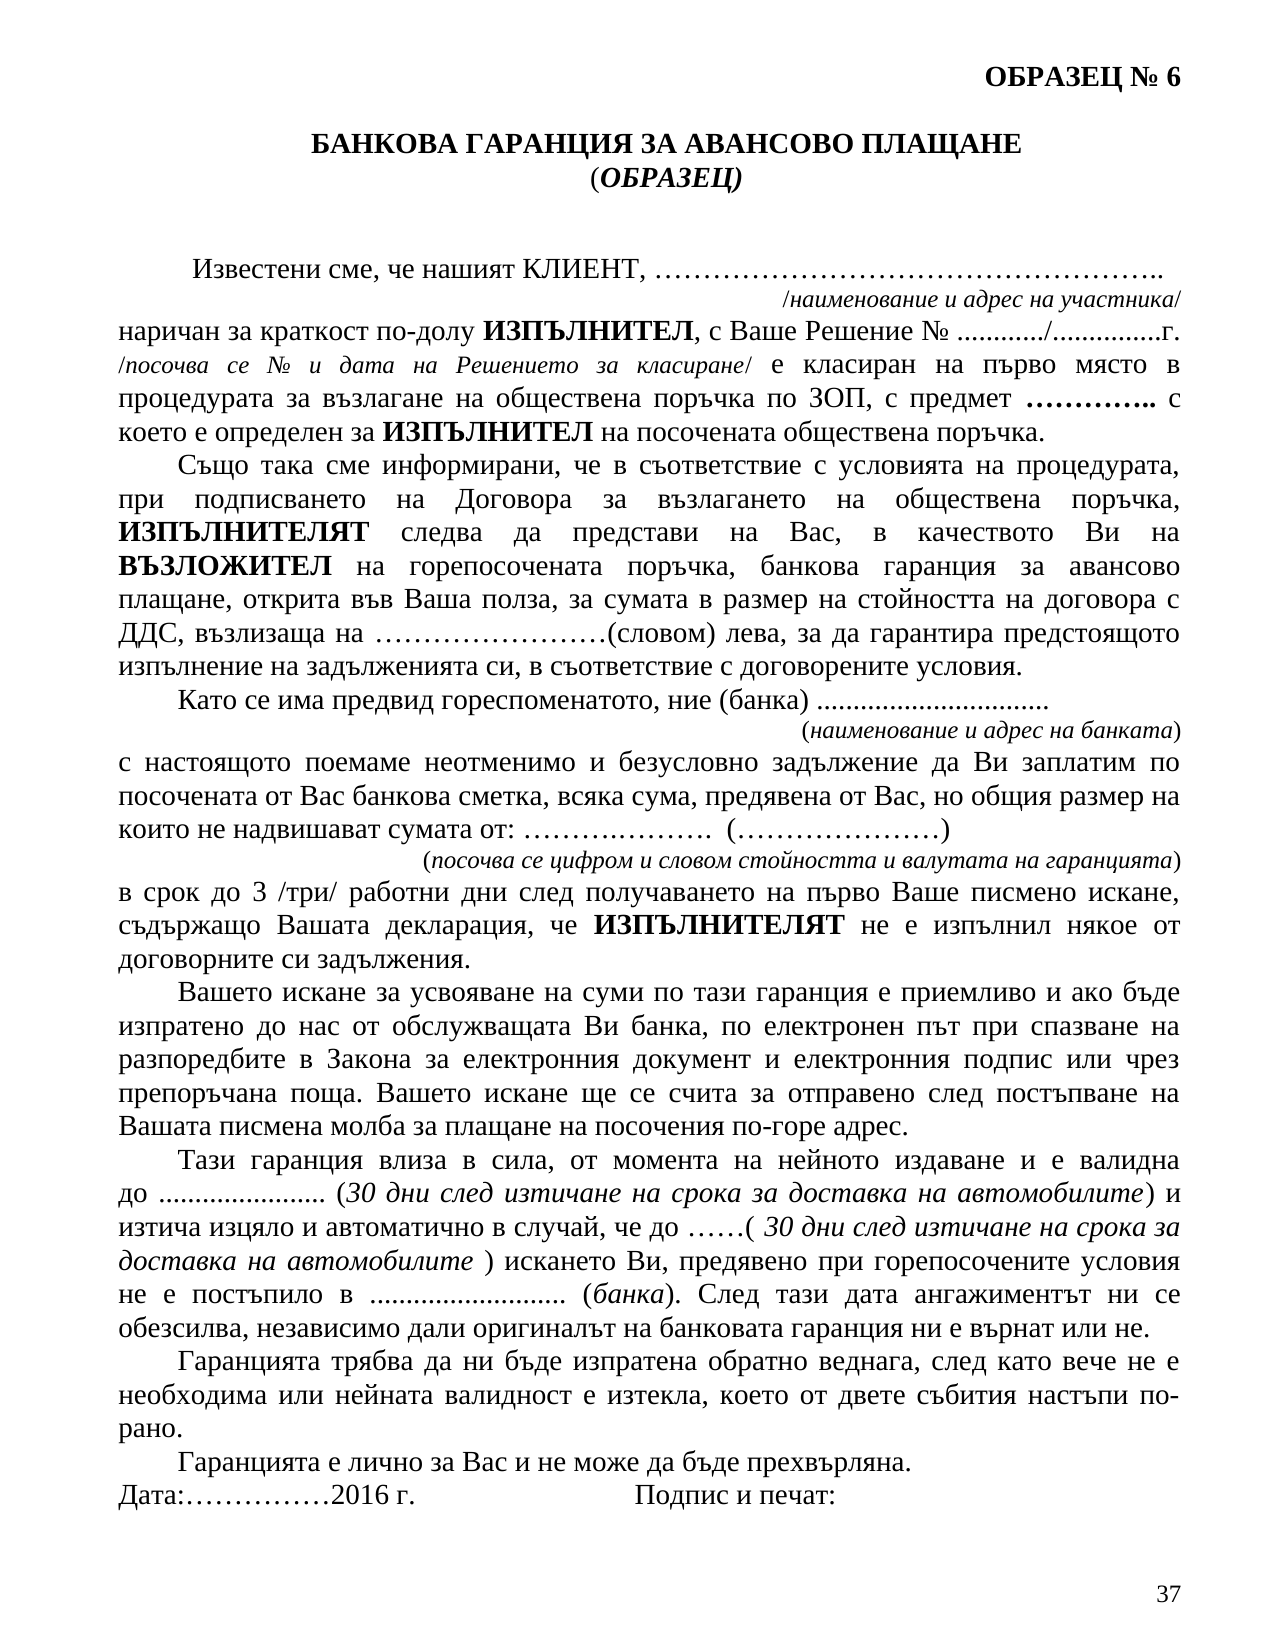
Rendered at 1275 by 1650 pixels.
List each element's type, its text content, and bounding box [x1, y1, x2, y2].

text с настоящото поемаме неотменимо и безусловно задължение да Ви заплатим по посочената от Вас банкова сметка, всяка сума, предявена от Вас, но общия размер на които не надвишават сумата от: ……….………. (…………………) [118, 744, 1181, 845]
text (ОБРАЗЕЦ) [84, 160, 1181, 193]
text Също така сме информирани, че в съответствие с условията на процедурата, при подписването на Договора за възлагането на обществена поръчка, ИЗПЪЛНИТЕЛЯТ следва да представи на Вас, в качеството Ви на ВЪЗЛОЖИТЕЛ на горепосочената поръчка, банкова гаранция за авансово плащане, открита във Ваша полза, за сумата в размер на стойността на договора с ДДС, възлизаща на ……………………(словом) лева, за да гарантира предстоящото изпълнение на задълженията си, в съответствие с договорените условия. [118, 447, 1181, 682]
text наричан за краткост по-долу ИЗПЪЛНИТЕЛ, с Ваше Решение № ............/...............г. /посочва се № и дата на Решението за класиране/ е класиран на първо място в процедурата за възлагане на обществена поръчка по ЗОП, с предмет ………….. с което е определен за ИЗПЪЛНИТЕЛ на посочената обществена поръчка. [118, 313, 1181, 447]
text Гаранцията трябва да ни бъде изпратена обратно веднага, след като вече не е необходима или нейната валидност е изтекла, което от двете събития настъпи по-рано. [118, 1343, 1181, 1444]
text Като се има предвид гореспоменатото, ние (банка) ................................ [118, 682, 1181, 716]
text Тази гаранция влиза в сила, от момента на нейното издаване и е валидна до ....................... (30 дни след изтичане на срока за доставка на автомобилите) и изтича изцяло и автоматично в случай, че до ……( 30 дни след изтичане на срока за доставка на автомобилите ) искането Ви, предявено при горепосочените условия не е постъпило в ........................... (банка). След тази дата ангажиментът ни се обезсилва, независимо дали оригиналът на банковата гаранция ни е върнат или не. [118, 1142, 1181, 1343]
subtitle ОБРАЗЕЦ № 6 [118, 59, 1181, 93]
text БАНКОВА ГАРАНЦИЯ За авансово плащане [84, 126, 1181, 160]
text Известени сме, че нашият КЛИЕНТ, …………………………………………….. [118, 251, 1181, 284]
text (наименование и адрес на банката) [118, 716, 1181, 744]
text (посочва се цифром и словом стойността и валутата на гаранцията) [118, 845, 1181, 874]
text /наименование и адрес на участника/ [118, 284, 1181, 313]
text Дата:……………2016 г. Подпис и печат: [118, 1477, 1181, 1511]
text Гаранцията е лично за Вас и не може да бъде прехвърляна. [118, 1444, 1181, 1477]
text в срок до 3 /три/ работни дни след получаването на първо Ваше писмено искане, съдържащо Вашата декларация, че ИЗПЪЛНИТЕЛЯТ не е изпълнил някое от договорните си задължения. [118, 874, 1181, 974]
text Вашето искане за усвояване на суми по тази гаранция е приемливо и ако бъде изпратено до нас от обслужващата Ви банка, по електронен път при спазване на разпоредбите в Закона за електронния документ и електронния подпис или чрез препоръчана поща. Вашето искане ще се счита за отправено след постъпване на Вашата писмена молба за плащане на посочения по-горе адрес. [118, 974, 1181, 1142]
